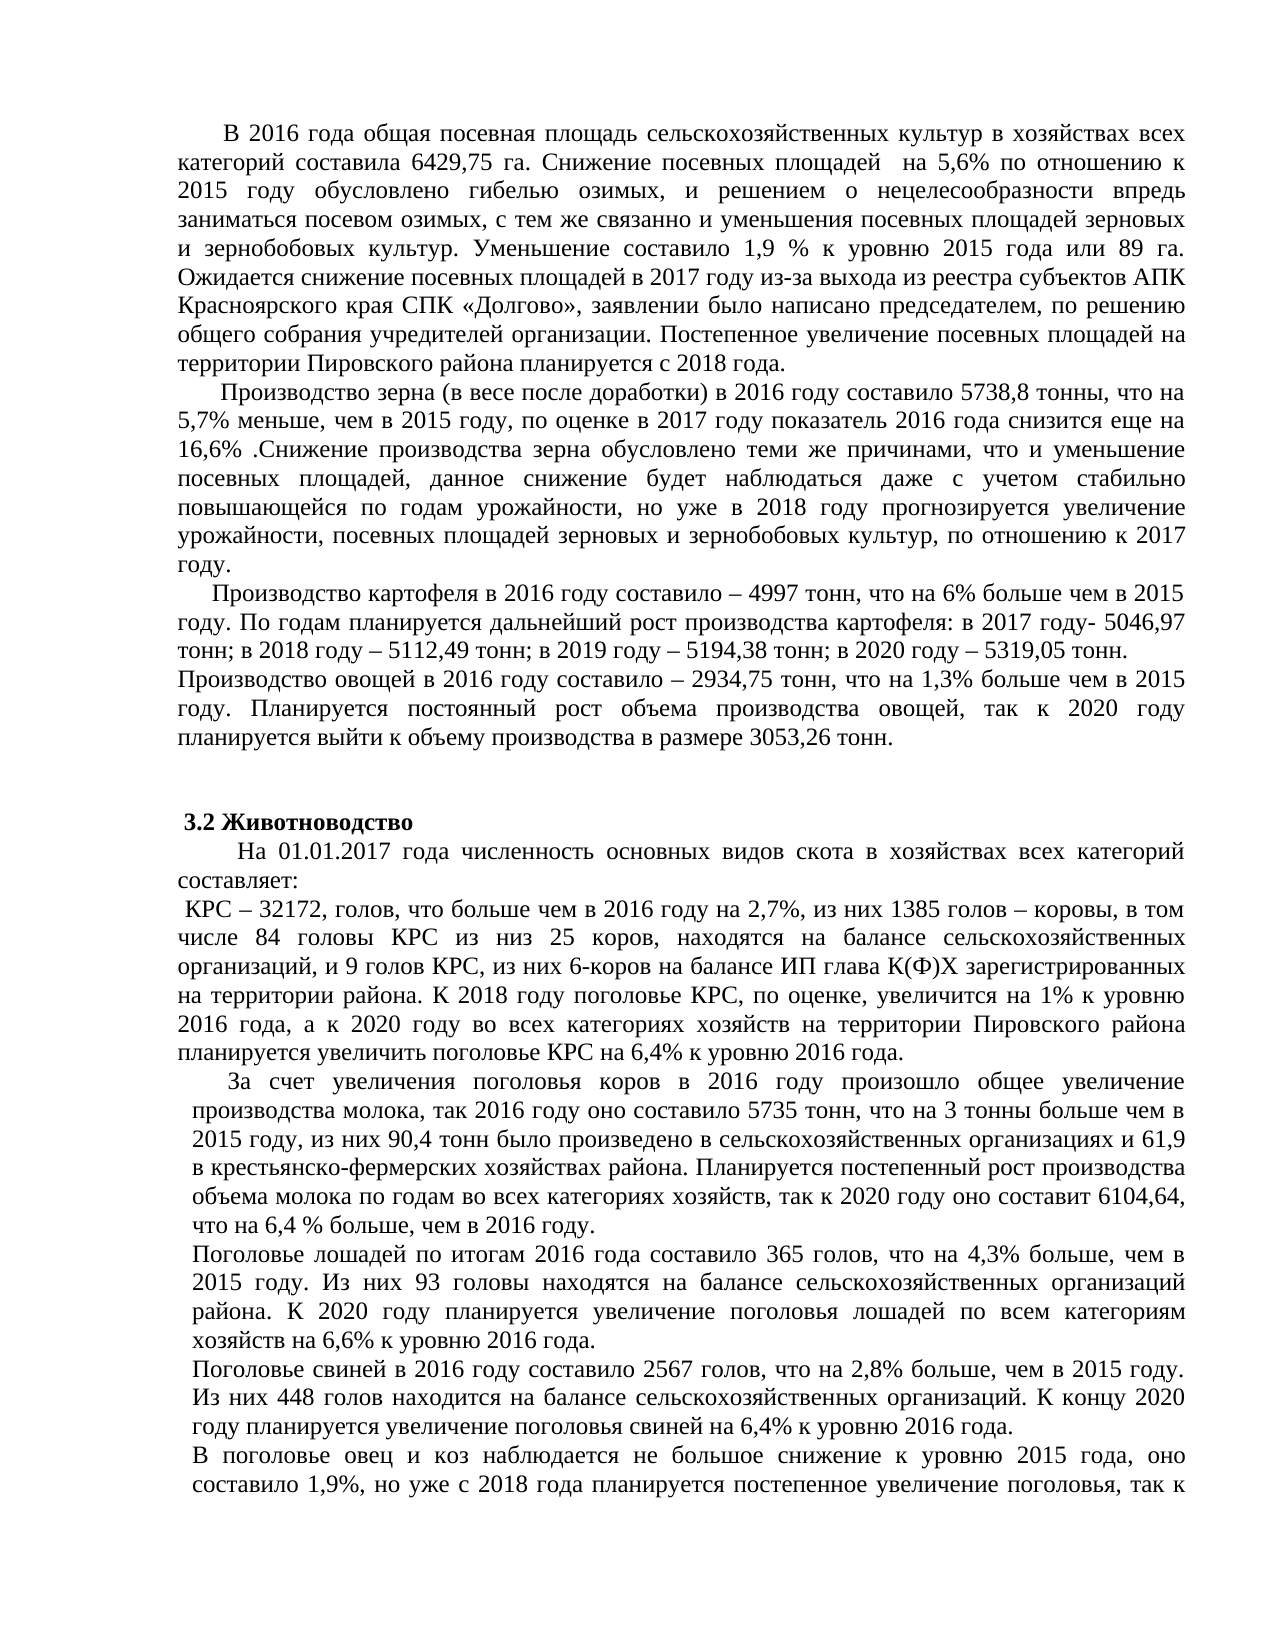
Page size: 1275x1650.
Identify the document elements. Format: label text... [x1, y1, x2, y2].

text Производство овощей в 2016 году составило – 2934,75 тонн, что на 1,3% больше чем в 2015 году. Планируется постоянный рост объема производства овощей, так к 2020 году планируется выйти к объему производства в размере 3053,26 тонн. [177, 664, 1186, 751]
text В 2016 года общая посевная площадь сельскохозяйственных культур в хозяйствах всех категорий составила 6429,75 га. Снижение посевных площадей на 5,6% по отношению к 2015 году обусловлено гибелью озимых, и решением о нецелесообразности впредь заниматься посевом озимых, с тем же связанно и уменьшения посевных площадей зерновых и зернобобовых культур. Уменьшение составило 1,9 % к уровню 2015 года или 89 га. Ожидается снижение посевных площадей в 2017 году из-за выхода из реестра субъектов АПК Красноярского края СПК «Долгово», заявлении было написано председателем, по решению общего собрания учредителей организации. Постепенное увеличение посевных площадей на территории Пировского района планируется с 2018 года. [177, 118, 1186, 377]
text Производство зерна (в весе после доработки) в 2016 году составило 5738,8 тонны, что на 5,7% меньше, чем в 2015 году, по оценке в 2017 году показатель 2016 года снизится еще на 16,6% .Снижение производства зерна обусловлено теми же причинами, что и уменьшение посевных площадей, данное снижение будет наблюдаться даже с учетом стабильно повышающейся по годам урожайности, но уже в 2018 году прогнозируется увеличение урожайности, посевных площадей зерновых и зернобобовых культур, по отношению к 2017 году. [177, 377, 1186, 578]
text За счет увеличения поголовья коров в 2016 году произошло общее увеличение производства молока, так 2016 году оно составило 5735 тонн, что на 3 тонны больше чем в 2015 году, из них 90,4 тонн было произведено в сельскохозяйственных организациях и 61,9 в крестьянско-фермерских хозяйствах района. Планируется постепенный рост производства объема молока по годам во всех категориях хозяйств, так к 2020 году оно составит 6104,64, что на 6,4 % больше, чем в 2016 году. [192, 1066, 1186, 1239]
text На 01.01.2017 года численность основных видов скота в хозяйствах всех категорий составляет: [177, 836, 1186, 894]
text Поголовье свиней в 2016 году составило 2567 голов, что на 2,8% больше, чем в 2015 году. Из них 448 голов находится на балансе сельскохозяйственных организаций. К концу 2020 году планируется увеличение поголовья свиней на 6,4% к уровню 2016 года. [192, 1354, 1186, 1440]
text КРС – 32172, голов, что больше чем в 2016 году на 2,7%, из них 1385 голов – коровы, в том числе 84 головы КРС из низ 25 коров, находятся на балансе сельскохозяйственных организаций, и 9 голов КРС, из них 6-коров на балансе ИП глава К(Ф)Х зарегистрированных на территории района. К 2018 году поголовье КРС, по оценке, увеличится на 1% к уровню 2016 года, а к 2020 году во всех категориях хозяйств на территории Пировского района планируется увеличить поголовье КРС на 6,4% к уровню 2016 года. [177, 894, 1186, 1066]
text 3.2 Животноводство [177, 807, 1186, 836]
text Поголовье лошадей по итогам 2016 года составило 365 голов, что на 4,3% больше, чем в 2015 году. Из них 93 головы находятся на балансе сельскохозяйственных организаций района. К 2020 году планируется увеличение поголовья лошадей по всем категориям хозяйств на 6,6% к уровню 2016 года. [192, 1239, 1186, 1354]
text Производство картофеля в 2016 году составило – 4997 тонн, что на 6% больше чем в 2015 году. По годам планируется дальнейший рост производства картофеля: в 2017 году- 5046,97 тонн; в 2018 году – 5112,49 тонн; в 2019 году – 5194,38 тонн; в 2020 году – 5319,05 тонн. [177, 578, 1186, 664]
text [192, 1440, 1186, 1497]
